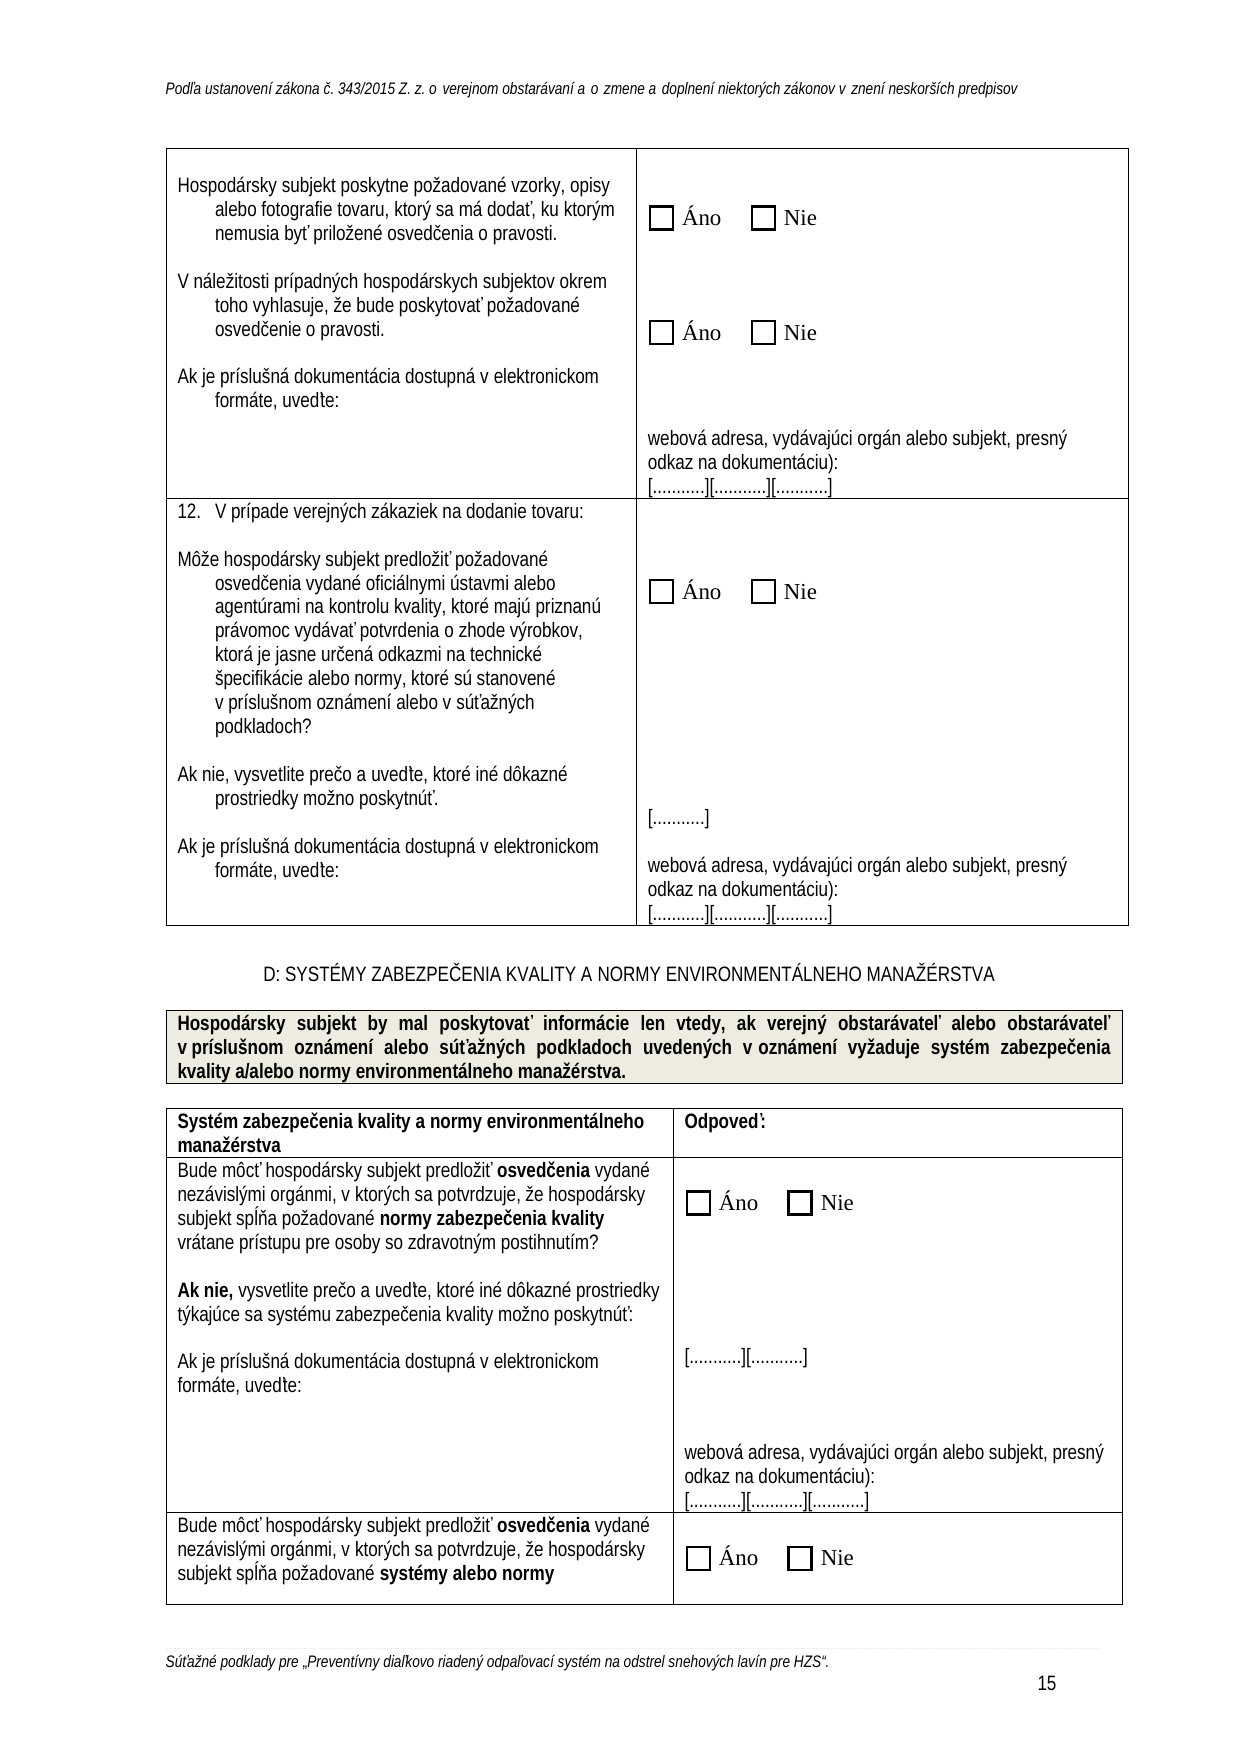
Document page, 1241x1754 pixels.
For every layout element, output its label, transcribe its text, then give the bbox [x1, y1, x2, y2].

table_cell Bude môcť hospodársky subjekt predložiť osvedčenia vydané nezávislými orgánmi, v ktorých sa potvrdzuje, že hospodársky subjekt spĺňa požadované normy zabezpečenia kvality vrátane prístupu pre osoby so zdravotným postihnutím? Ak nie, vysvetlite prečo a uveďte, ktoré iné dôkazné prostriedky týkajúce sa systému zabezpečenia kvality možno poskytnúť: Ak je príslušná dokumentácia dostupná v elektronickom formáte, uveďte: [167, 1158, 673, 1512]
table_header Systém zabezpečenia kvality a normy environmentálneho manažérstva [167, 1109, 673, 1157]
text D: SYSTÉMY ZABEZPEČENIA KVALITY A NORMY ENVIRONMENTÁLNEHO MANAŽÉRSTVA [165, 962, 1092, 986]
table_header Hospodársky subjekt by mal poskytovať informácie len vtedy, ak verejný obstarávateľ alebo obstarávateľ v príslušnom oznámení alebo súťažných podkladoch uvedených v oznámení vyžaduje systém zabezpečenia kvality a/alebo normy environmentálneho manažérstva. [167, 1011, 1122, 1083]
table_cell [167, 149, 636, 497]
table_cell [167, 1513, 673, 1603]
table_cell [...........] webová adresa, vydávajúci orgán alebo subjekt, presný odkaz na dokumentáciu): [...........][...........][...........] [637, 499, 1128, 924]
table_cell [674, 1513, 1122, 1603]
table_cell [637, 149, 1128, 497]
table_header Odpoveď: [674, 1109, 1122, 1157]
table_cell V prípade verejných zákaziek na dodanie tovaru: Môže hospodársky subjekt predložiť požadované osvedčenia vydané oficiálnymi ústavmi alebo agentúrami na kontrolu kvality, ktoré majú priznanú právomoc vydávať potvrdenia o zhode výrobkov, ktorá je jasne určená odkazmi na technické špecifikácie alebo normy, ktoré sú stanovené v príslušnom oznámení alebo v súťažných podkladoch? Ak nie, vysvetlite prečo a uveďte, ktoré iné dôkazné prostriedky možno poskytnúť. Ak je príslušná dokumentácia dostupná v elektronickom formáte, uveďte: [167, 499, 636, 924]
